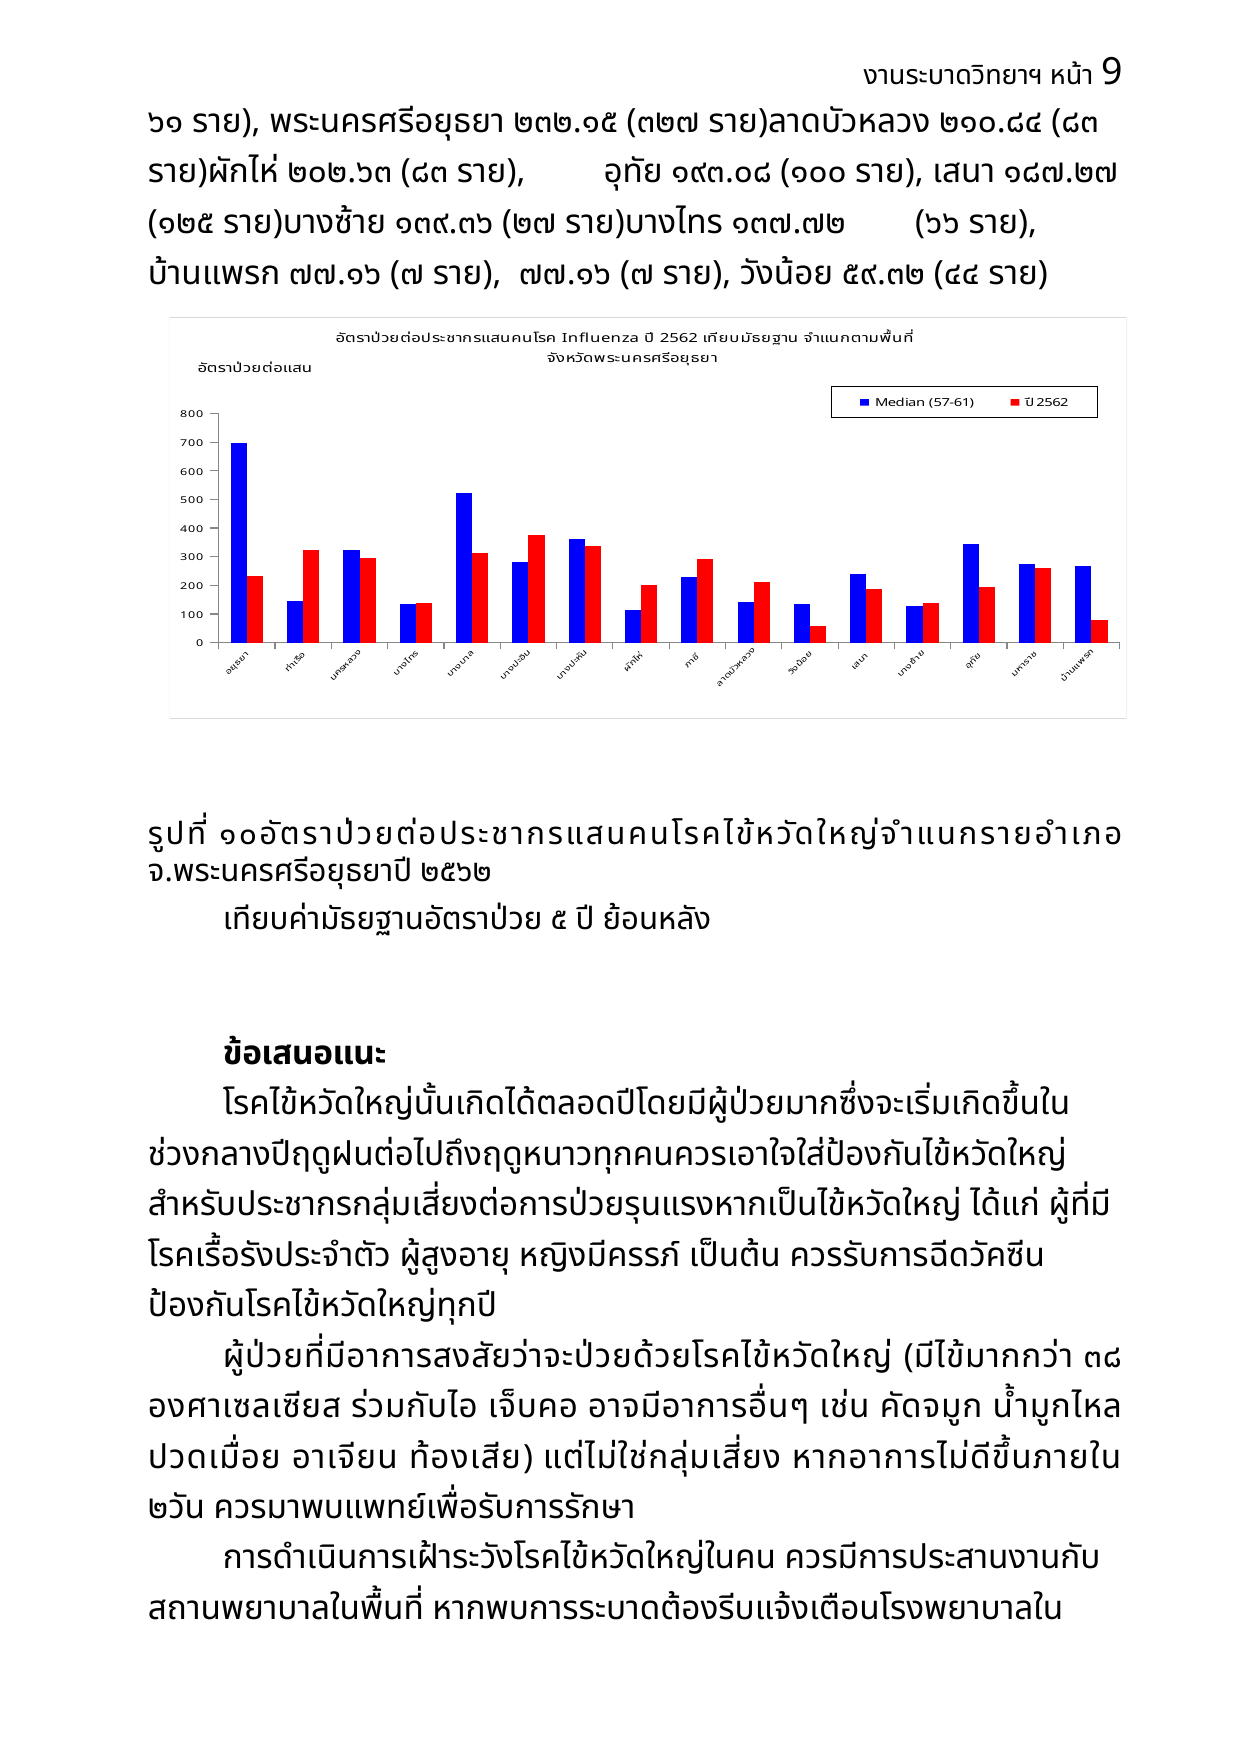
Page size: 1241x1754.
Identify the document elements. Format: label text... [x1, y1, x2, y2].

text ผู้ป่วยที่มีอาการสงสัยว่าจะป่วยด้วยโรคไข้หวัดใหญ่ (มีไข้มากกว่า ๓๘ องศาเซลเซียส ร่วมกับไอ เจ็บคอ อาจมีอาการอื่นๆ เช่น คัดจมูก น้ำมูกไหล ปวดเมื่อย อาเจียน ท้องเสีย) แต่ไม่ใช่กลุ่มเสี่ยง หากอาการไม่ดีขึ้นภายใน ๒วัน ควรมาพบแพทย์เพื่อรับการรักษา [148, 1331, 1122, 1533]
text ข้อเสนอแนะ [148, 1029, 1122, 1079]
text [148, 1533, 1122, 1634]
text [148, 97, 1122, 299]
text รูปที่ ๑๐อัตราป่วยต่อประชากรแสนคนโรคไข้หวัดใหญ่จำแนกรายอำเภอ จ.พระนครศรีอยุธยาปี ๒๕๖๒ [148, 811, 1122, 896]
text โรคไข้หวัดใหญ่นั้นเกิดได้ตลอดปีโดยมีผู้ป่วยมากซึ่งจะเริ่มเกิดขึ้นในช่วงกลางปีฤดูฝนต่อไปถึงฤดูหนาวทุกคนควรเอาใจใส่ป้องกันไข้หวัดใหญ่ สำหรับประชากรกลุ่มเสี่ยงต่อการป่วยรุนแรงหากเป็นไข้หวัดใหญ่ ได้แก่ ผู้ที่มีโรคเรื้อรังประจำตัว ผู้สูงอายุ หญิงมีครรภ์ เป็นต้น ควรรับการฉีดวัคซีนป้องกันโรคไข้หวัดใหญ่ทุกปี [148, 1079, 1122, 1331]
text เทียบค่ามัธยฐานอัตราป่วย ๕ ปี ย้อนหลัง [148, 896, 1122, 938]
